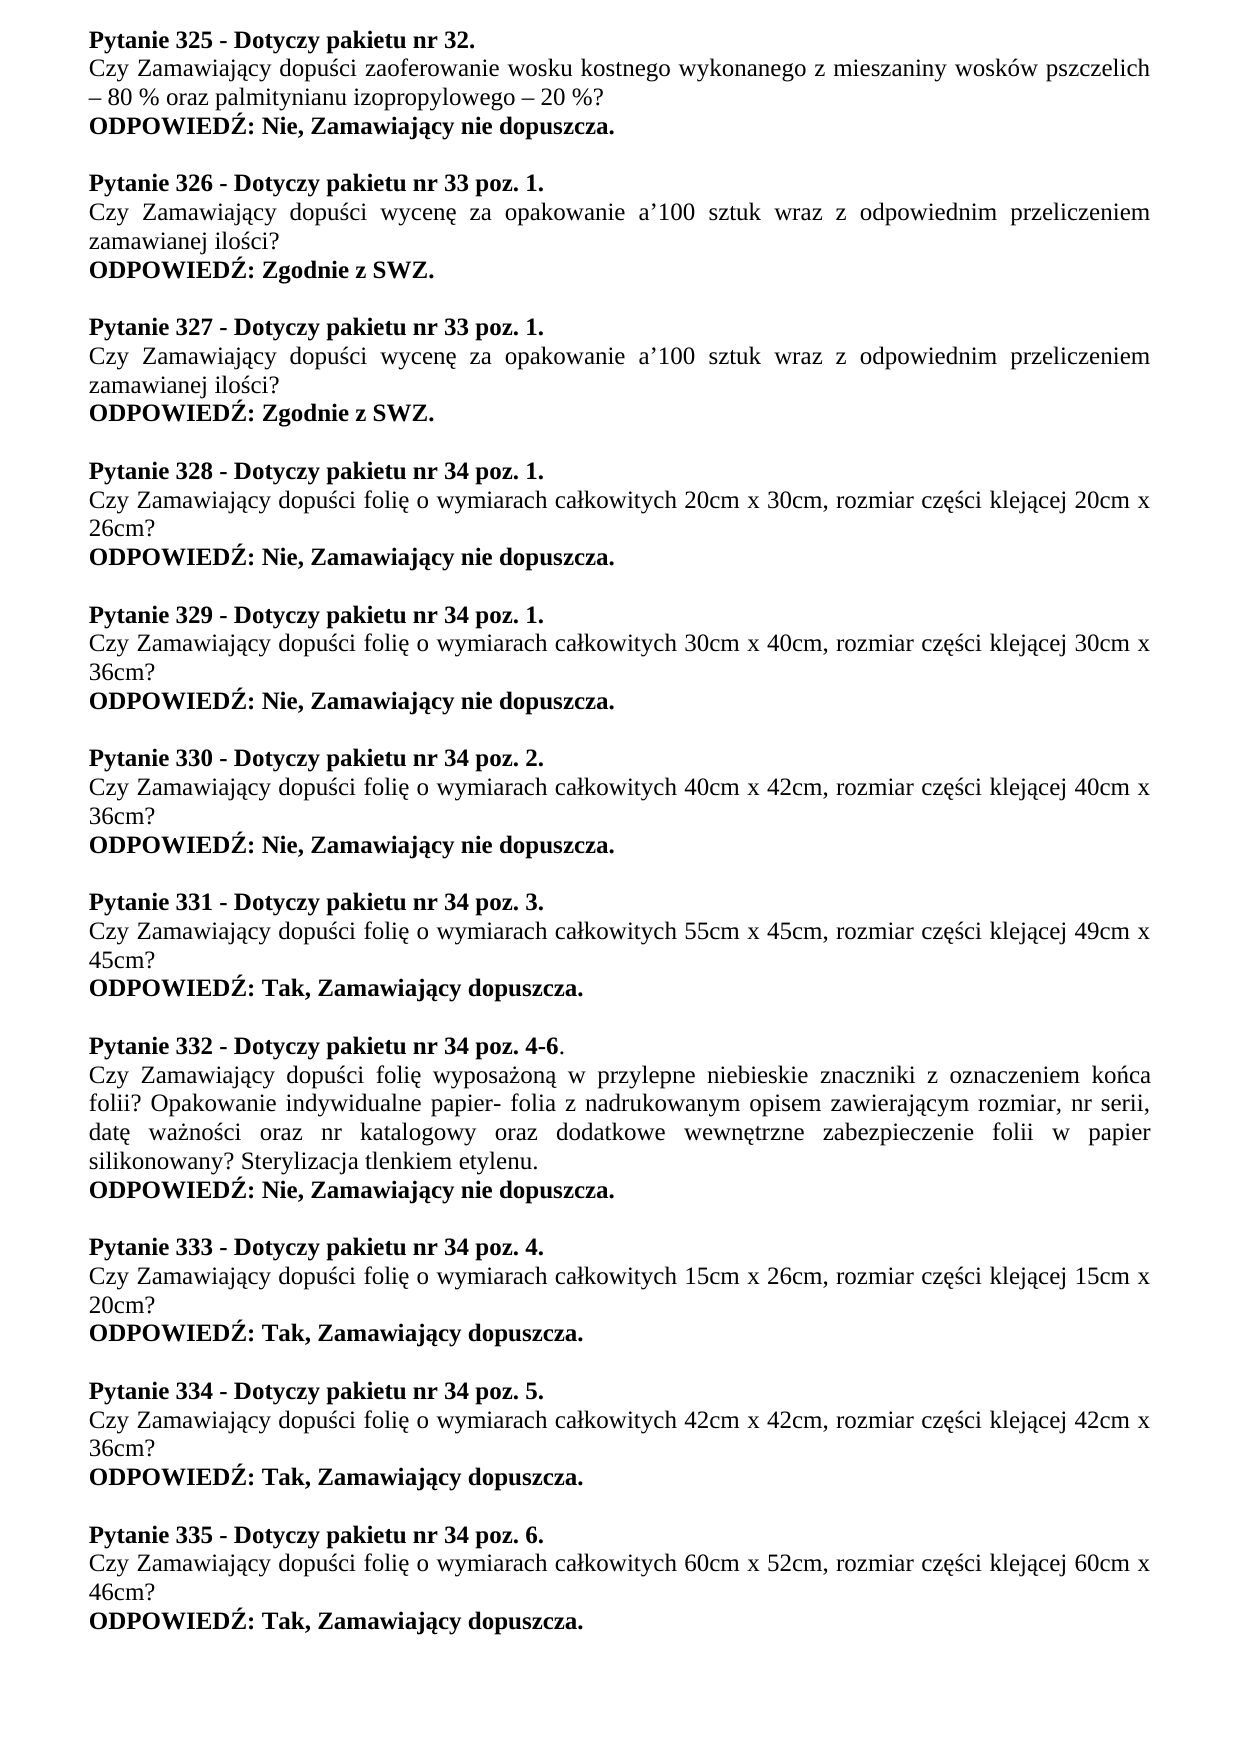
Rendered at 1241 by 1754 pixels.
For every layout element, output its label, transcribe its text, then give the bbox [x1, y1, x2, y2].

text Czy Zamawiający dopuści folię o wymiarach całkowitych 30cm x 40cm, rozmiar części klejącej 30cm x 36cm? [89, 628, 1152, 686]
text Pytanie 330 - Dotyczy pakietu nr 34 poz. 2. [89, 743, 1152, 772]
text Pytanie 327 - Dotyczy pakietu nr 33 poz. 1. [89, 312, 1152, 341]
text Pytanie 332 - Dotyczy pakietu nr 34 poz. 4-6. [89, 1031, 1152, 1060]
text Czy Zamawiający dopuści wycenę za opakowanie a’100 sztuk wraz z odpowiednim przeliczeniem zamawianej ilości? [89, 341, 1152, 398]
text Czy Zamawiający dopuści folię o wymiarach całkowitych 15cm x 26cm, rozmiar części klejącej 15cm x 20cm? [89, 1261, 1152, 1318]
text Czy Zamawiający dopuści folię wyposażoną w przylepne niebieskie znaczniki z oznaczeniem końca folii? Opakowanie indywidualne papier- folia z nadrukowanym opisem zawierającym rozmiar, nr serii, datę ważności oraz nr katalogowy oraz dodatkowe wewnętrzne zabezpieczenie folii w papier silikonowany? Sterylizacja tlenkiem etylenu. [89, 1060, 1152, 1175]
text ODPOWIEDŹ: Nie, Zamawiający nie dopuszcza. [89, 830, 1152, 858]
text ODPOWIEDŹ: Zgodnie z SWZ. [89, 255, 1152, 283]
text Pytanie 326 - Dotyczy pakietu nr 33 poz. 1. [89, 168, 1152, 197]
text Czy Zamawiający dopuści folię o wymiarach całkowitych 20cm x 30cm, rozmiar części klejącej 20cm x 26cm? [89, 485, 1152, 542]
text Czy Zamawiający dopuści folię o wymiarach całkowitych 42cm x 42cm, rozmiar części klejącej 42cm x 36cm? [89, 1405, 1152, 1462]
text Pytanie 333 - Dotyczy pakietu nr 34 poz. 4. [89, 1232, 1152, 1261]
text ODPOWIEDŹ: Tak, Zamawiający dopuszcza. [89, 1318, 1152, 1347]
text Czy Zamawiający dopuści folię o wymiarach całkowitych 55cm x 45cm, rozmiar części klejącej 49cm x 45cm? [89, 916, 1152, 973]
text Pytanie 329 - Dotyczy pakietu nr 34 poz. 1. [89, 600, 1152, 628]
text Czy Zamawiający dopuści folię o wymiarach całkowitych 60cm x 52cm, rozmiar części klejącej 60cm x 46cm? [89, 1548, 1152, 1606]
text Pytanie 325 - Dotyczy pakietu nr 32. [89, 25, 1152, 53]
text ODPOWIEDŹ: Nie, Zamawiający nie dopuszcza. [89, 686, 1152, 715]
text Pytanie 328 - Dotyczy pakietu nr 34 poz. 1. [89, 456, 1152, 485]
text ODPOWIEDŹ: Zgodnie z SWZ. [89, 398, 1152, 427]
text Pytanie 331 - Dotyczy pakietu nr 34 poz. 3. [89, 887, 1152, 916]
text ODPOWIEDŹ: Tak, Zamawiający dopuszcza. [89, 1606, 1152, 1635]
text ODPOWIEDŹ: Nie, Zamawiający nie dopuszcza. [89, 542, 1152, 571]
text ODPOWIEDŹ: Nie, Zamawiający nie dopuszcza. [89, 111, 1152, 140]
text ODPOWIEDŹ: Tak, Zamawiający dopuszcza. [89, 1462, 1152, 1491]
text Pytanie 335 - Dotyczy pakietu nr 34 poz. 6. [89, 1520, 1152, 1548]
text Czy Zamawiający dopuści wycenę za opakowanie a’100 sztuk wraz z odpowiednim przeliczeniem zamawianej ilości? [89, 197, 1152, 255]
text Czy Zamawiający dopuści folię o wymiarach całkowitych 40cm x 42cm, rozmiar części klejącej 40cm x 36cm? [89, 772, 1152, 830]
text ODPOWIEDŹ: Nie, Zamawiający nie dopuszcza. [89, 1175, 1152, 1203]
text Czy Zamawiający dopuści zaoferowanie wosku kostnego wykonanego z mieszaniny wosków pszczelich – 80 % oraz palmitynianu izopropylowego – 20 %? [89, 53, 1152, 111]
text ODPOWIEDŹ: Tak, Zamawiający dopuszcza. [89, 973, 1152, 1002]
text Pytanie 334 - Dotyczy pakietu nr 34 poz. 5. [89, 1376, 1152, 1405]
